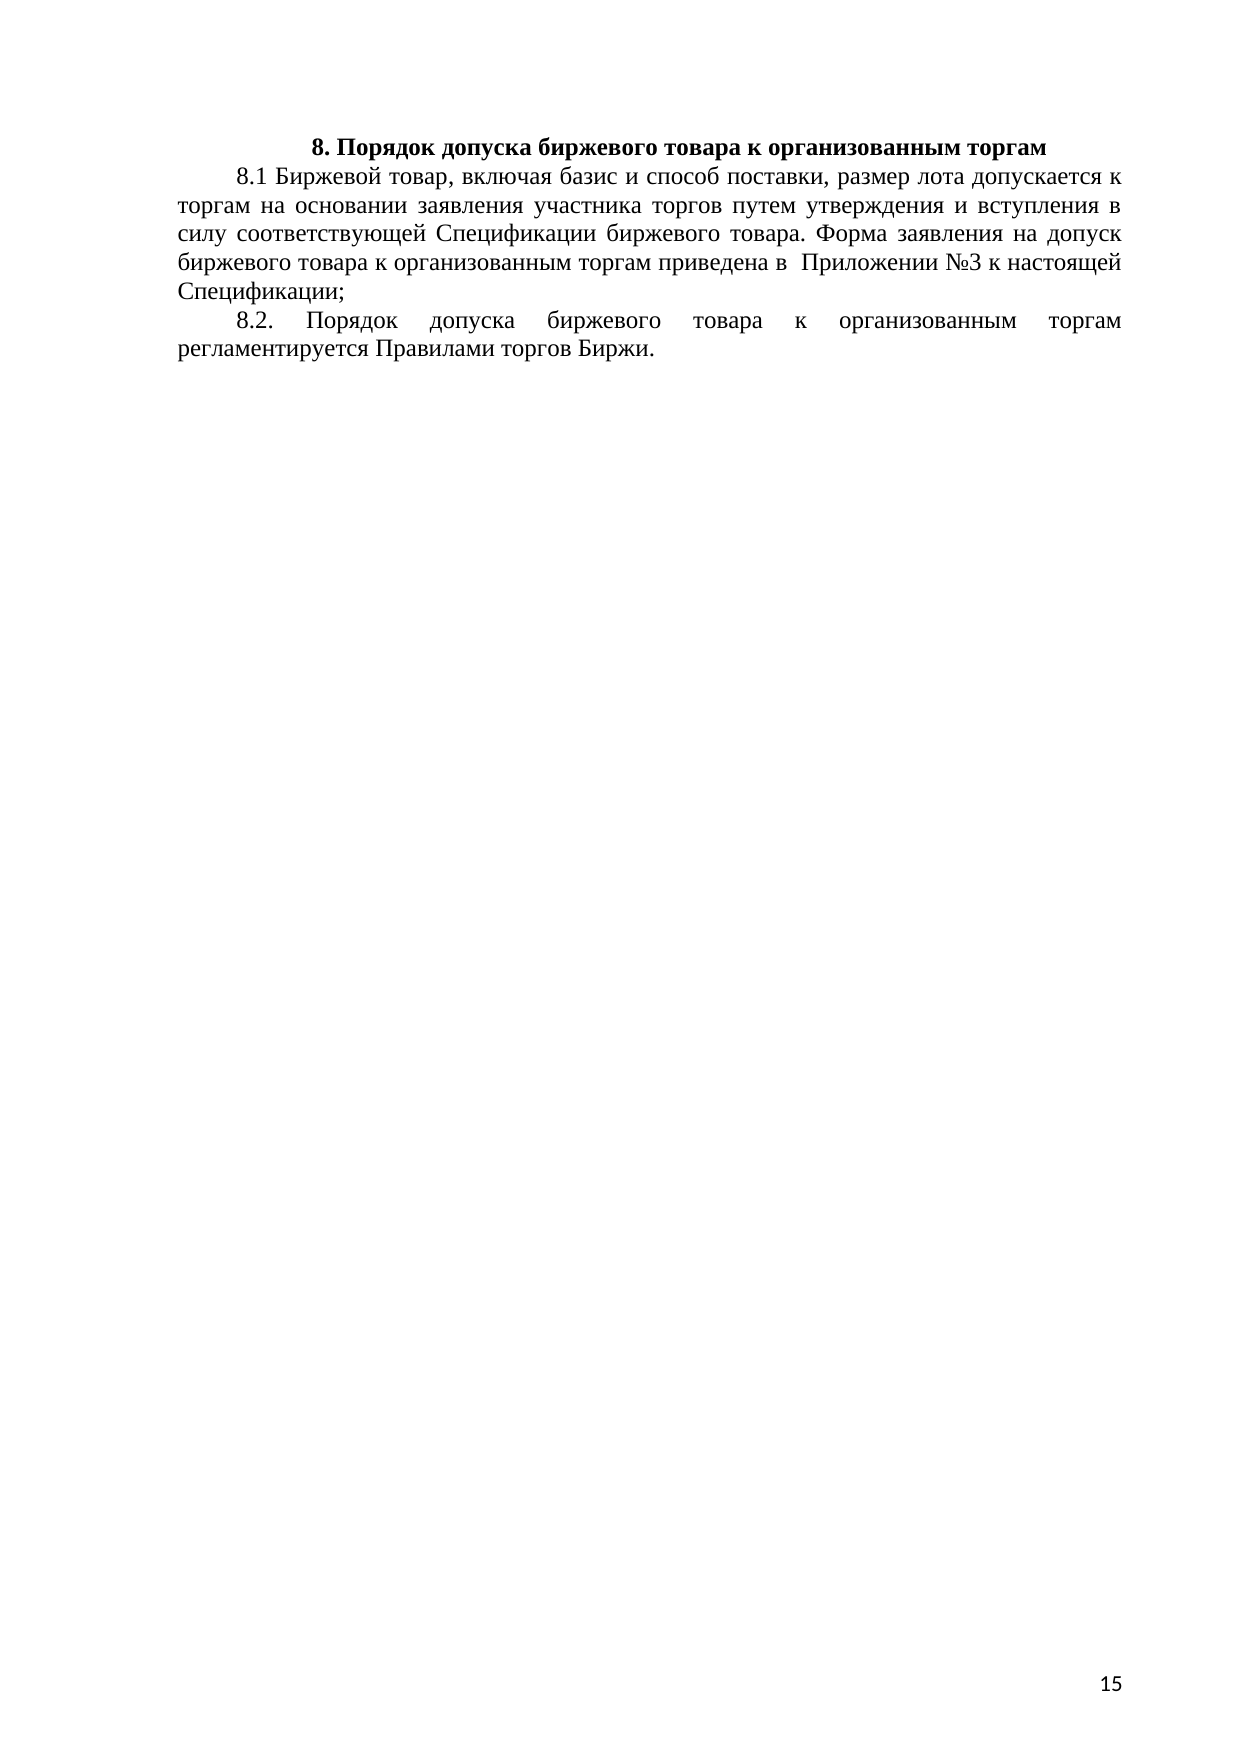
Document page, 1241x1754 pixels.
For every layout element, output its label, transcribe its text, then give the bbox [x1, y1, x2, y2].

text 8. Порядок допуска биржевого товара к организованным торгам [177, 132, 1122, 161]
text 8.1 Биржевой товар, включая базис и способ поставки, размер лота допускается к торгам на основании заявления участника торгов путем утверждения и вступления в силу соответствующей Спецификации биржевого товара. Форма заявления на допуск биржевого товара к организованным торгам приведена в Приложении №3 к настоящей Спецификации; [177, 161, 1122, 305]
text 8.2. Порядок допуска биржевого товара к организованным торгам регламентируется Правилами торгов Биржи. [177, 305, 1122, 362]
